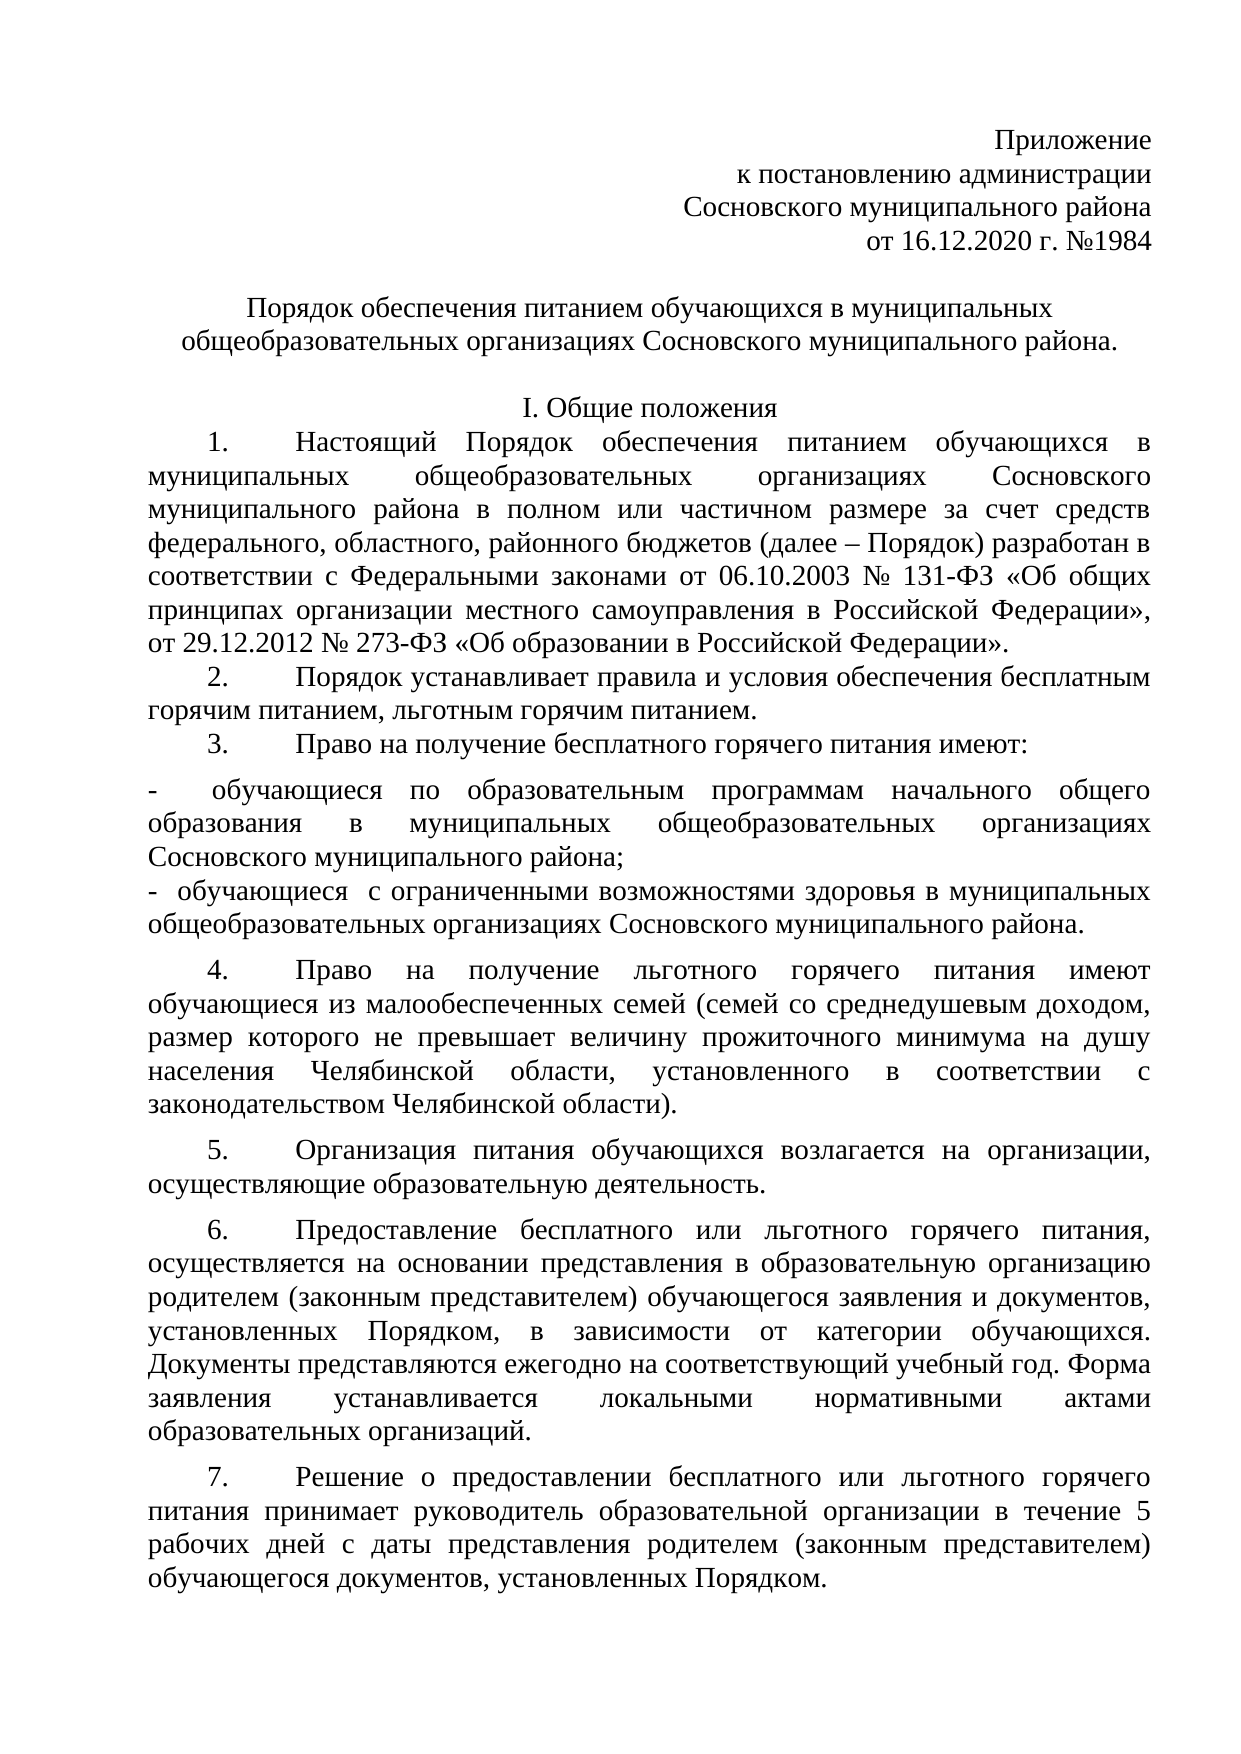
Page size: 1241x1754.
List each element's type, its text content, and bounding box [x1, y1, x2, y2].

text от 16.12.2020 г. №1984 [148, 223, 1152, 256]
list Порядок устанавливает правила и условия обеспечения бесплатным горячим питанием, льготным горячим питанием. [148, 659, 1152, 726]
text Порядок обеспечения питанием обучающихся в муниципальных общеобразовательных организациях Сосновского муниципального района. [148, 290, 1152, 357]
text 5. Организация питания обучающихся возлагается на организации, осуществляющие образовательную деятельность. [148, 1132, 1152, 1199]
text 6. Предоставление бесплатного или льготного горячего питания, осуществляется на основании представления в образовательную организацию родителем (законным представителем) обучающегося заявления и документов, установленных Порядком, в зависимости от категории обучающихся. Документы представляются ежегодно на соответствующий учебный год. Форма заявления устанавливается локальными нормативными актами образовательных организаций. [148, 1212, 1152, 1447]
list Настоящий Порядок обеспечения питанием обучающихся в муниципальных общеобразовательных организациях Сосновского муниципального района в полном или частичном размере за счет средств федерального, областного, районного бюджетов (далее – Порядок) разработан в соответствии с Федеральными законами от 06.10.2003 № 131-ФЗ «Об общих принципах организации местного самоуправления в Российской Федерации», от 29.12.2012 № 273-ФЗ «Об образовании в Российской Федерации». [148, 424, 1152, 659]
text Сосновского муниципального района [148, 189, 1152, 223]
text к постановлению администрации [148, 156, 1152, 189]
text - обучающиеся с ограниченными возможностями здоровья в муниципальных общеобразовательных организациях Сосновского муниципального района. [148, 873, 1152, 940]
text I. Общие положения [148, 391, 1152, 424]
text - обучающиеся по образовательным программам начального общего образования в муниципальных общеобразовательных организациях Сосновского муниципального района; [148, 772, 1152, 873]
text 7. Решение о предоставлении бесплатного или льготного горячего питания принимает руководитель образовательной организации в течение 5 рабочих дней с даты представления родителем (законным представителем) обучающегося документов, установленных Порядком. [148, 1459, 1152, 1593]
text 4. Право на получение льготного горячего питания имеют обучающиеся из малообеспеченных семей (семей со среднедушевым доходом, размер которого не превышает величину прожиточного минимума на душу населения Челябинской области, установленного в соответствии с законодательством Челябинской области). [148, 952, 1152, 1120]
text Приложение [148, 122, 1152, 156]
list Право на получение бесплатного горячего питания имеют: [148, 726, 1152, 759]
